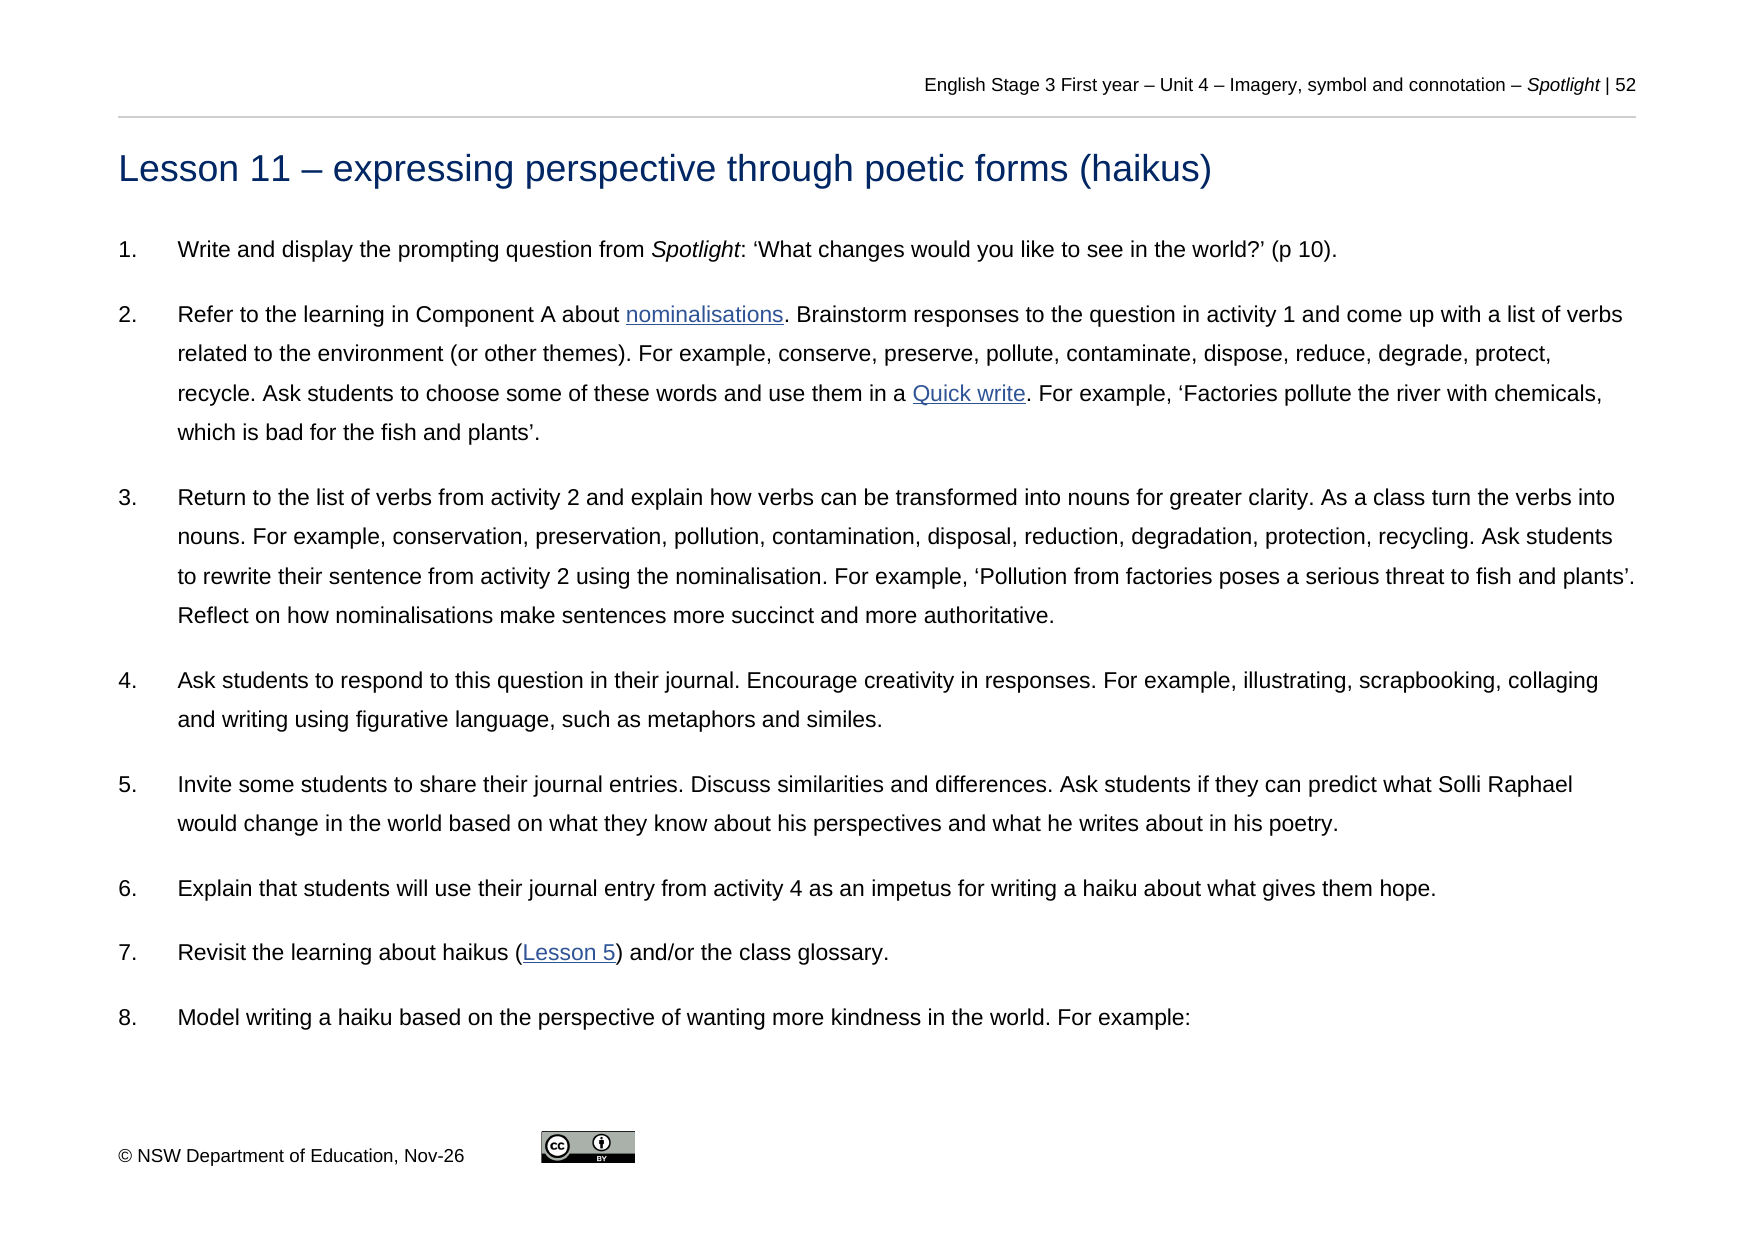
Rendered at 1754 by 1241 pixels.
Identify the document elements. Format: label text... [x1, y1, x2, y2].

list Write and display the prompting question from Spotlight: ‘What changes would you like to see in the world?’ (p 10). [118, 236, 1636, 263]
list Explain that students will use their journal entry from activity 4 as an impetus for writing a haiku about what gives them hope. [118, 874, 1636, 901]
list Refer to the learning in Component A about nominalisations. Brainstorm responses to the question in activity 1 and come up with a list of verbs related to the environment (or other themes). For example, conserve, preserve, pollute, contaminate, dispose, reduce, degrade, protect, recycle. Ask students to choose some of these words and use them in a Quick write. For example, ‘Factories pollute the river with chemicals, which is bad for the fish and plants’. [118, 301, 1636, 446]
list Invite some students to share their journal entries. Discuss similarities and differences. Ask students if they can predict what Solli Raphael would change in the world based on what they know about his perspectives and what he writes about in his poetry. [118, 771, 1636, 836]
subtitle Lesson 11 – expressing perspective through poetic forms (haikus) [118, 147, 1636, 190]
list Model writing a haiku based on the perspective of wanting more kindness in the world. For example: [118, 1003, 1636, 1030]
picture [541, 1131, 635, 1163]
list Revisit the learning about haikus (Lesson 5) and/or the class glossary. [118, 939, 1636, 965]
list Return to the list of verbs from activity 2 and explain how verbs can be transformed into nouns for greater clarity. As a class turn the verbs into nouns. For example, conservation, preservation, pollution, contamination, disposal, reduction, degradation, protection, recycling. Ask students to rewrite their sentence from activity 2 using the nominalisation. For example, ‘Pollution from factories poses a serious threat to fish and plants’. Reflect on how nominalisations make sentences more succinct and more authoritative. [118, 484, 1636, 628]
list Ask students to respond to this question in their journal. Encourage creativity in responses. For example, illustrating, scrapbooking, collaging and writing using figurative language, such as metaphors and similes. [118, 667, 1636, 732]
